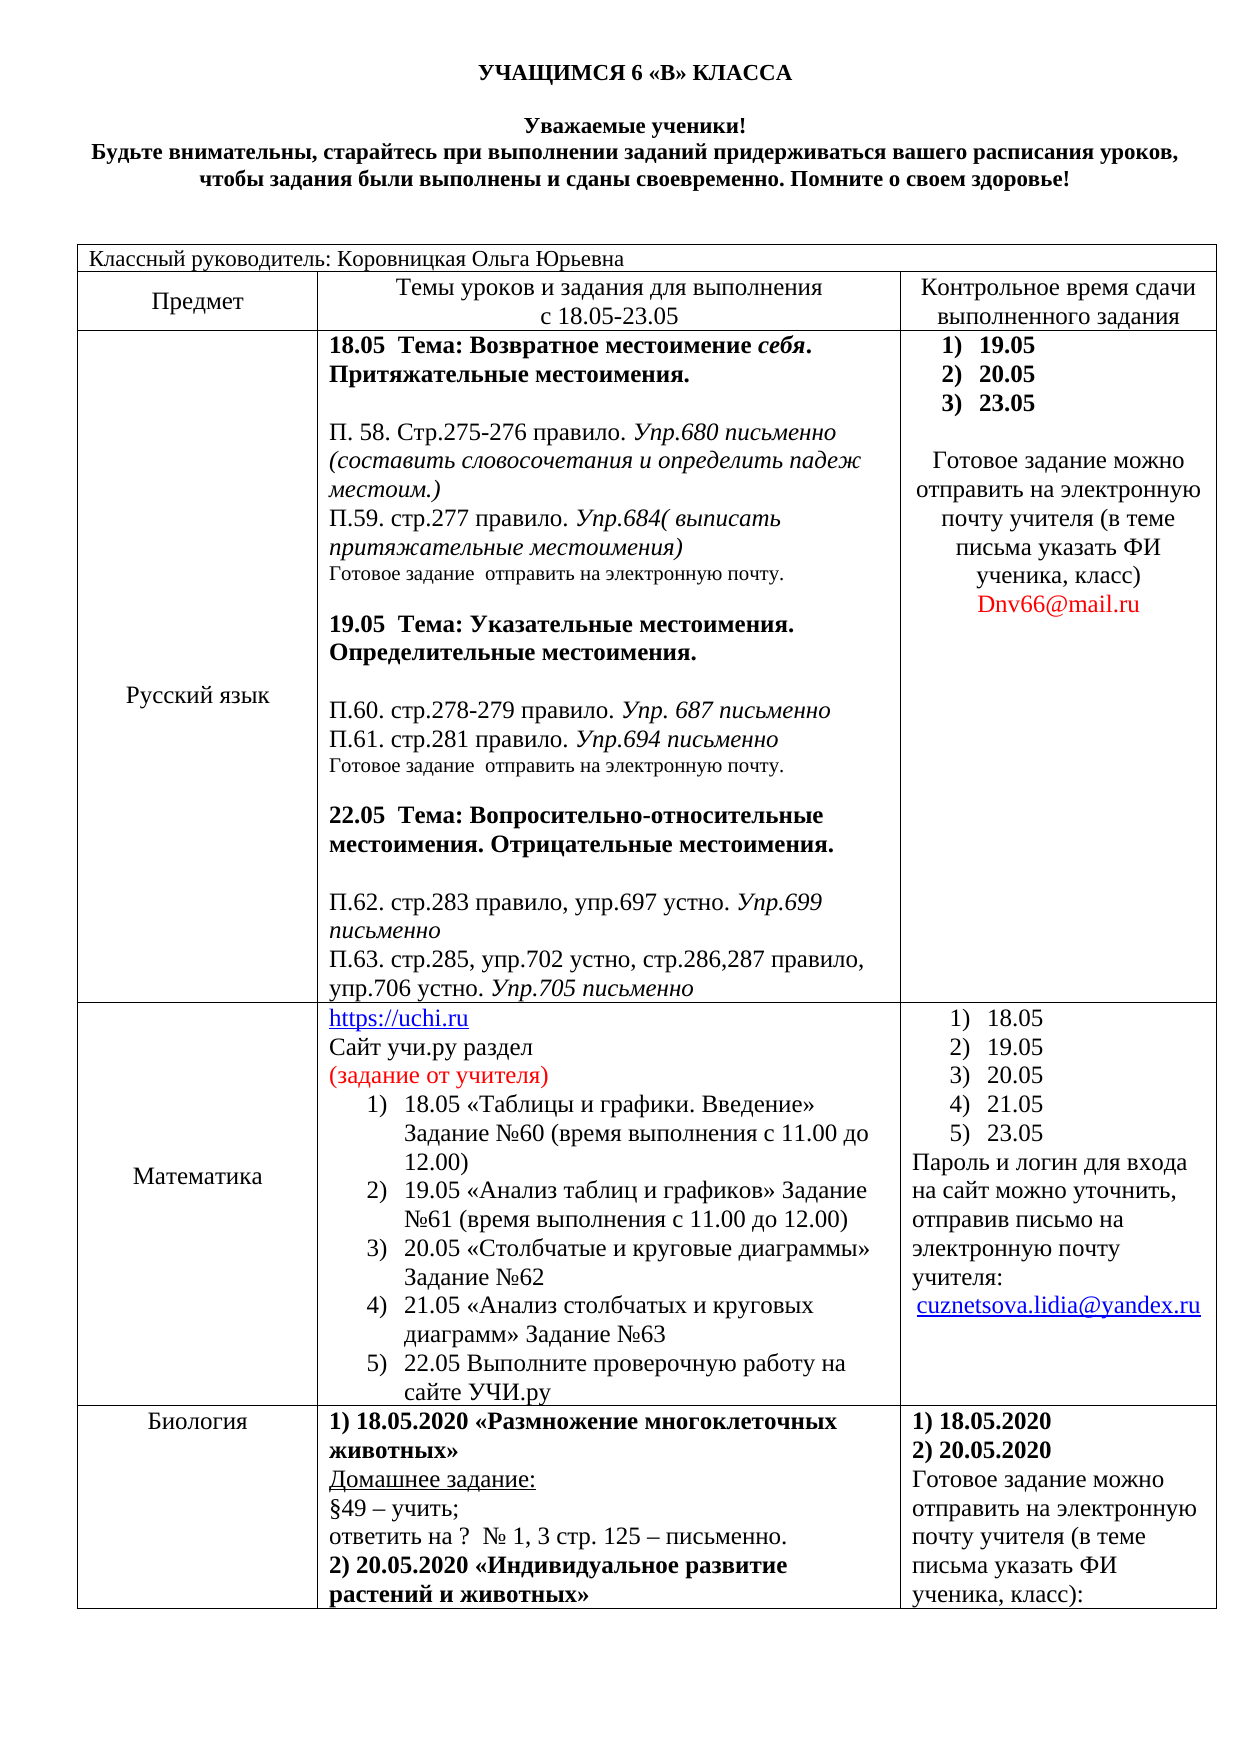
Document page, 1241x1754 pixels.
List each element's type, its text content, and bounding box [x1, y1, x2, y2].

table_cell Темы уроков и задания для выполнения c 18.05-23.05 [318, 272, 900, 329]
table_cell Математика [78, 1003, 317, 1405]
table_cell 19.05 20.05 23.05 Готовое задание можно отправить на электронную почту учителя (в теме письма указать ФИ ученика, класс) Dnv66@mail.ru [901, 331, 1216, 1002]
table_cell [901, 1406, 1216, 1608]
table_cell 18.05 Тема: Возвратное местоимение себя. Притяжательные местоимения. П. 58. Стр.275-276 правило. Упр.680 письменно (составить словосочетания и определить падеж местоим.) П.59. стр.277 правило. Упр.684( выписать притяжательные местоимения) Готовое задание отправить на электронную почту. 19.05 Тема: Указательные местоимения. Определительные местоимения. П.60. стр.278-279 правило. Упр. 687 письменно П.61. стр.281 правило. Упр.694 письменно Готовое задание отправить на электронную почту. 22.05 Тема: Вопросительно-относительные местоимения. Отрицательные местоимения. П.62. стр.283 правило, упр.697 устно. Упр.699 письменно П.63. стр.285, упр.702 устно, стр.286,287 правило, упр.706 устно. Упр.705 письменно [318, 331, 900, 1002]
table_cell Предмет [78, 272, 317, 329]
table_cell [318, 1406, 900, 1608]
table_cell Биология [78, 1406, 317, 1608]
table_cell 18.05 19.05 20.05 21.05 23.05 Пароль и логин для входа на сайт можно уточнить, отправив письмо на электронную почту учителя: cuznetsova.lidia@yandex.ru [901, 1003, 1216, 1405]
text Уважаемые ученики! [88, 112, 1181, 138]
text Будьте внимательны, старайтесь при выполнении заданий придерживаться вашего расписания уроков, чтобы задания были выполнены и сданы своевременно. Помните о своем здоровье! [88, 138, 1181, 191]
table_cell Контрольное время сдачи выполненного задания [901, 272, 1216, 329]
table_cell https://uchi.ru Сайт учи.ру раздел (задание от учителя) 18.05 «Таблицы и графики. Введение» Задание №60 (время выполнения с 11.00 до 12.00) 19.05 «Анализ таблиц и графиков» Задание №61 (время выполнения с 11.00 до 12.00) 20.05 «Столбчатые и круговые диаграммы» Задание №62 21.05 «Анализ столбчатых и круговых диаграмм» Задание №63 22.05 Выполните проверочную работу на сайте УЧИ.ру [318, 1003, 900, 1405]
table_header Классный руководитель: Коровницкая Ольга Юрьевна [78, 245, 1216, 271]
table_cell Русский язык [78, 331, 317, 1002]
text УЧАЩИМСЯ 6 «В» КЛАССА [88, 59, 1181, 86]
